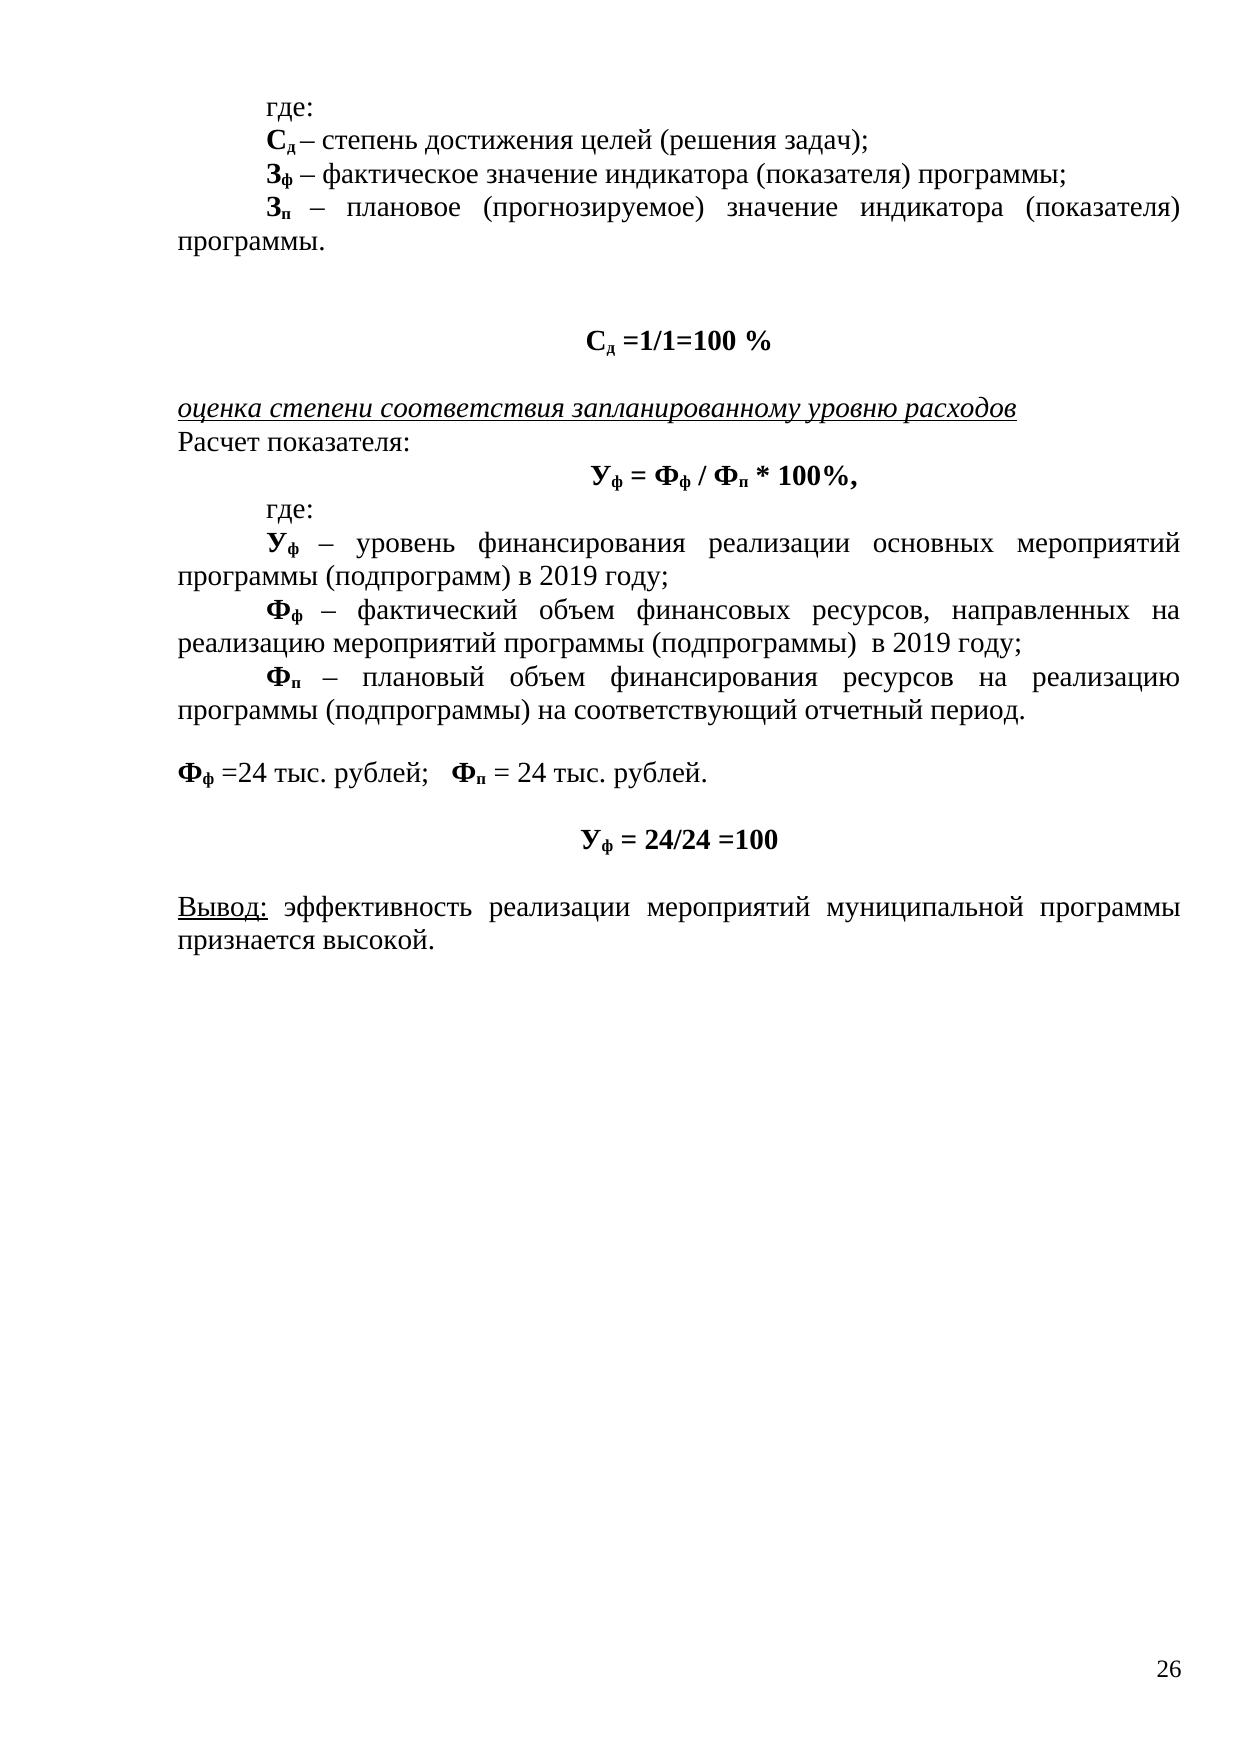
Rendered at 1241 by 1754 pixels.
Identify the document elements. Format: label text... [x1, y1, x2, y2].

text где: [177, 89, 1181, 122]
text Фф – фактический объем финансовых ресурсов, направленных на реализацию мероприятий программы (подпрограммы) в 2019 году; [177, 592, 1181, 659]
text Фп – плановый объем финансирования ресурсов на реализацию программы (подпрограммы) на соответствующий отчетный период. [177, 659, 1181, 726]
text Сд – степень достижения целей (решения задач); [177, 122, 1181, 156]
text Вывод: эффективность реализации мероприятий муниципальной программы признается высокой. [177, 889, 1181, 956]
text Уф = 24/24 =100 [177, 822, 1181, 855]
text Уф = Фф / Фп * 100%, [177, 458, 1181, 491]
text Фф =24 тыс. рублей; Фп = 24 тыс. рублей. [177, 755, 1181, 788]
text оценка степени соответствия запланированному уровню расходов [177, 391, 1181, 424]
text Зп – плановое (прогнозируемое) значение индикатора (показателя) программы. [177, 189, 1181, 256]
text Зф – фактическое значение индикатора (показателя) программы; [177, 156, 1181, 189]
text Уф – уровень финансирования реализации основных мероприятий программы (подпрограмм) в 2019 году; [177, 525, 1181, 592]
text Расчет показателя: [177, 424, 1181, 458]
text где: [177, 491, 1181, 525]
text Сд =1/1=100 % [177, 323, 1181, 357]
